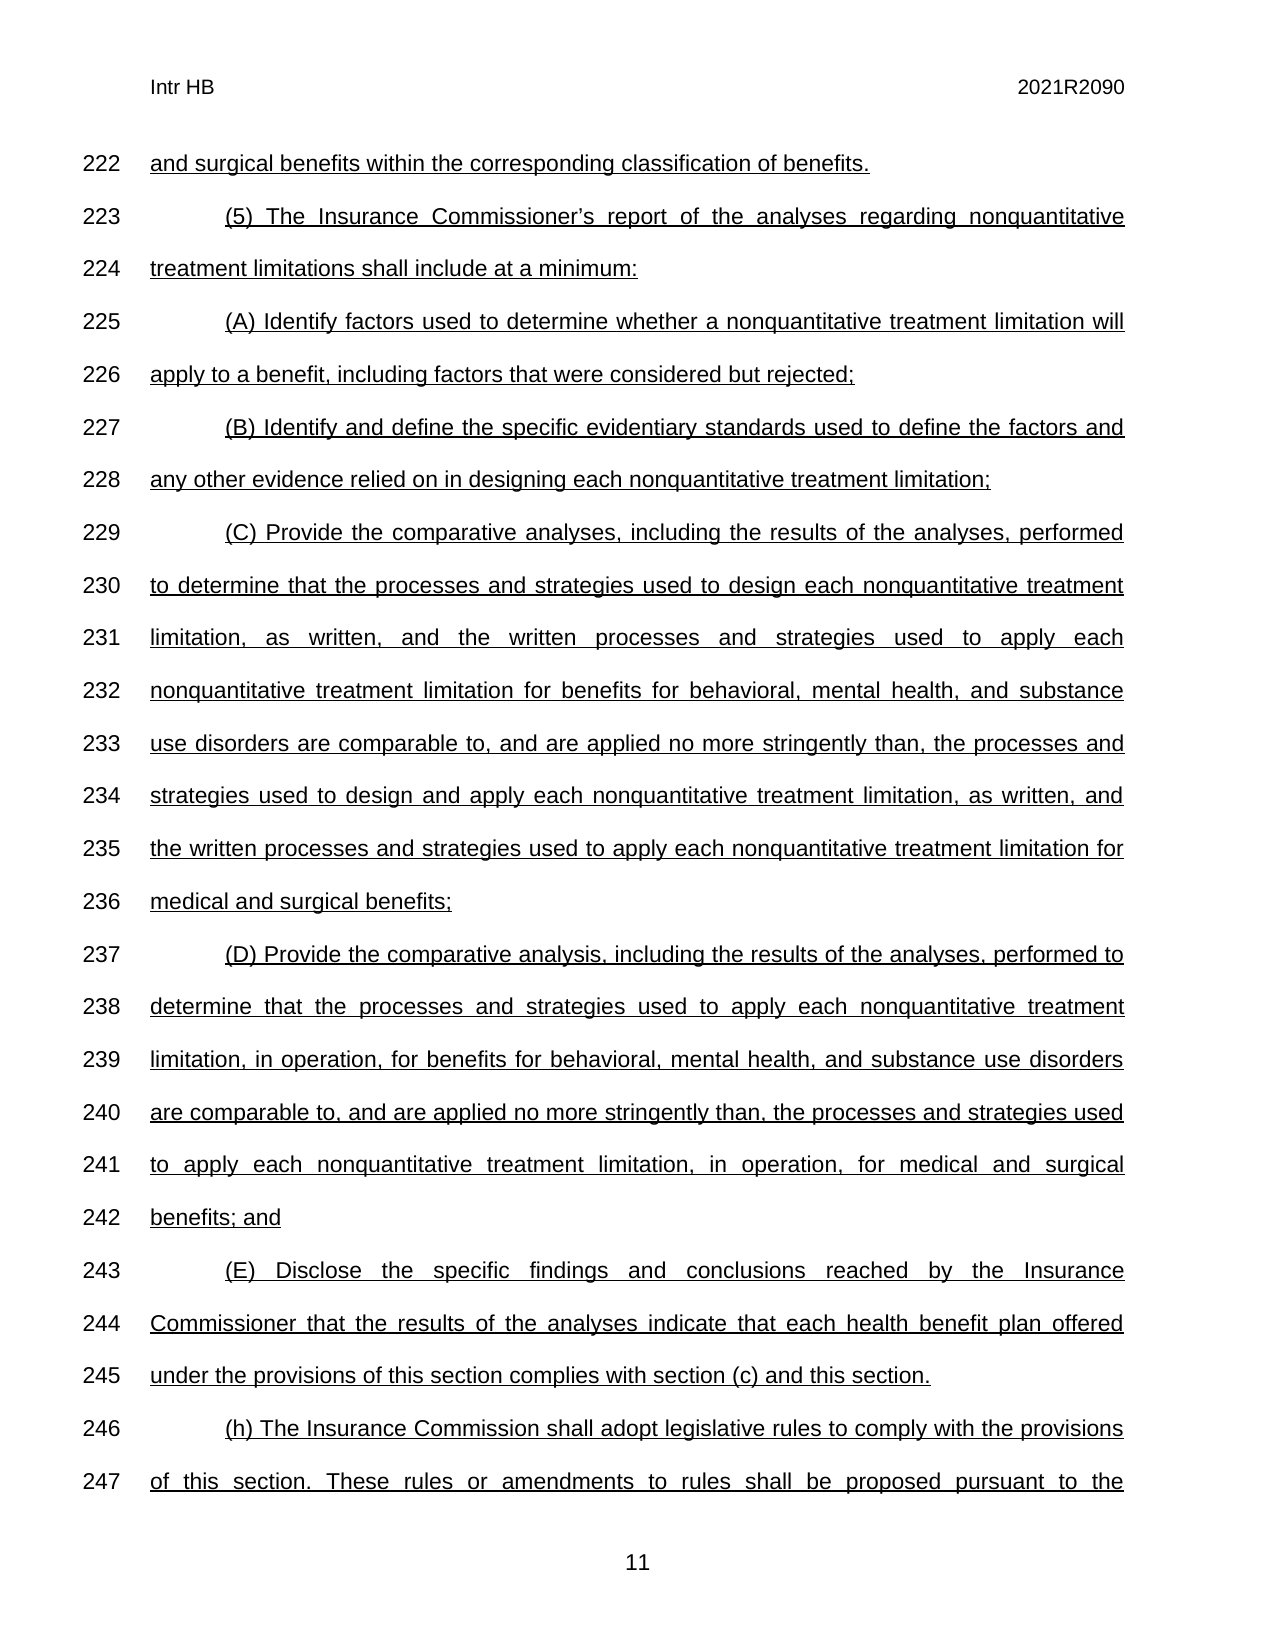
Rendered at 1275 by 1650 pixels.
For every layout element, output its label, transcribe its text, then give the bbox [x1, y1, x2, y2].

text (A) Identify factors used to determine whether a nonquantitative treatment limitation will apply to a benefit, including factors that were considered but rejected; [150, 308, 1125, 387]
text (5) The Insurance Commissioner’s report of the analyses regarding nonquantitative treatment limitations shall include at a minimum: [150, 203, 1125, 282]
text (D) Provide the comparative analysis, including the results of the analyses, performed to determine that the processes and strategies used to apply each nonquantitative treatment limitation, in operation, for benefits for behavioral, mental health, and substance use disorders are comparable to, and are applied no more stringently than, the processes and strategies used to apply each nonquantitative treatment limitation, in operation, for medical and surgical benefits; and [150, 1175, 1125, 1231]
text (C) Provide the comparative analyses, including the results of the analyses, performed to determine that the processes and strategies used to design each nonquantitative treatment limitation, as written, and the written processes and strategies used to apply each nonquantitative treatment limitation for benefits for behavioral, mental health, and substance use disorders are comparable to, and are applied no more stringently than, the processes and strategies used to design and apply each nonquantitative treatment limitation, as written, and the written processes and strategies used to apply each nonquantitative treatment limitation for medical and surgical benefits; [150, 519, 1125, 753]
text (B) Identify and define the specific evidentiary standards used to define the factors and any other evidence relied on in designing each nonquantitative treatment limitation; [150, 413, 1125, 493]
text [150, 1415, 1125, 1494]
text (D) Provide the comparative analysis, including the results of the analyses, performed to determine that the processes and strategies used to apply each nonquantitative treatment limitation, in operation, for benefits for behavioral, mental health, and substance use disorders are comparable to, and are applied no more stringently than, the processes and strategies used to apply each nonquantitative treatment limitation, in operation, for medical and surgical benefits; and [150, 1017, 1125, 1174]
text (D) Provide the comparative analysis, including the results of the analyses, performed to determine that the processes and strategies used to apply each nonquantitative treatment limitation, in operation, for benefits for behavioral, mental health, and substance use disorders are comparable to, and are applied no more stringently than, the processes and strategies used to apply each nonquantitative treatment limitation, in operation, for medical and surgical benefits; and [150, 941, 1125, 1016]
text (E) Disclose the specific findings and conclusions reached by the Insurance Commissioner that the results of the analyses indicate that each health benefit plan offered under the provisions of this section complies with section (c) and this section. [150, 1257, 1125, 1389]
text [150, 150, 1125, 176]
text (C) Provide the comparative analyses, including the results of the analyses, performed to determine that the processes and strategies used to design each nonquantitative treatment limitation, as written, and the written processes and strategies used to apply each nonquantitative treatment limitation for benefits for behavioral, mental health, and substance use disorders are comparable to, and are applied no more stringently than, the processes and strategies used to design and apply each nonquantitative treatment limitation, as written, and the written processes and strategies used to apply each nonquantitative treatment limitation for medical and surgical benefits; [150, 754, 1125, 914]
